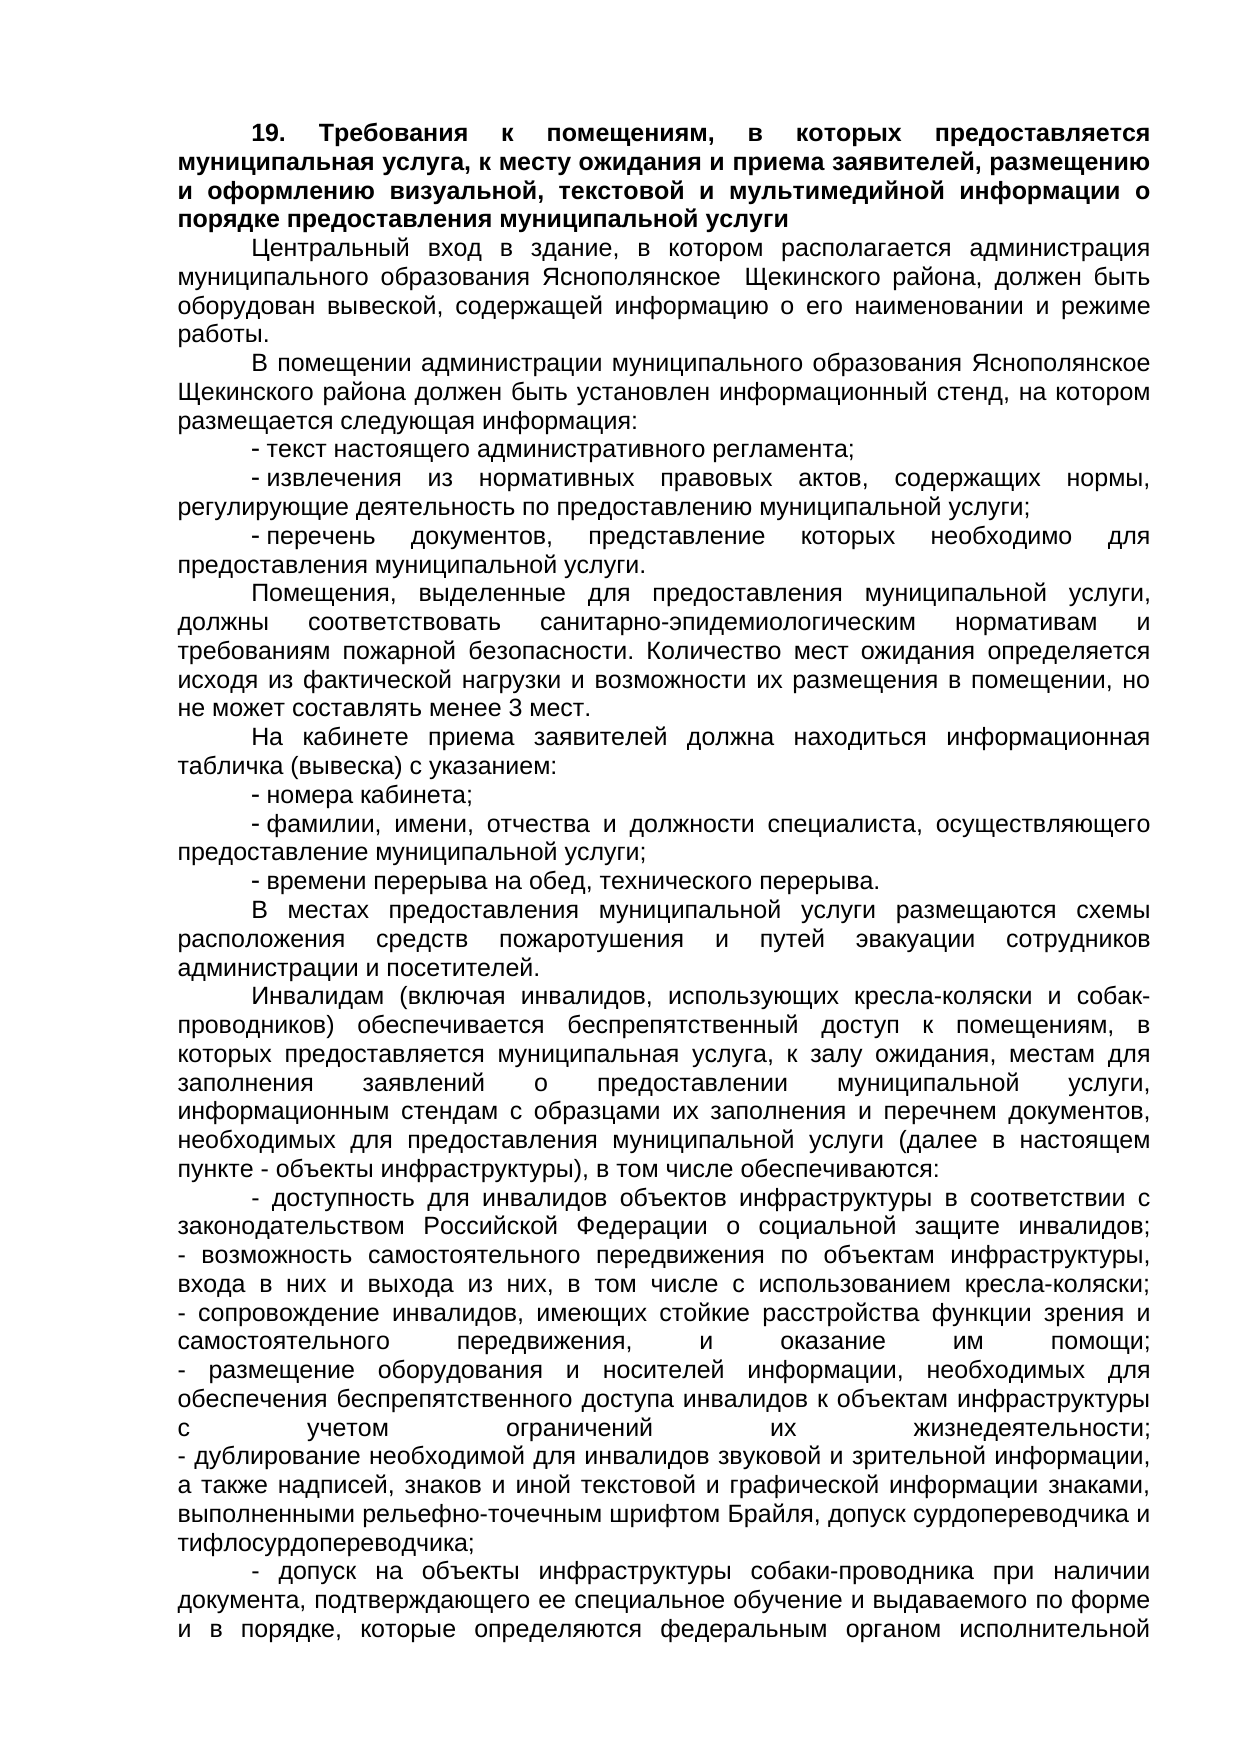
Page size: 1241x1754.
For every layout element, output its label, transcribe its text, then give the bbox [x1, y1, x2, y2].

text В помещении администрации муниципального образования Яснополянское Щекинского района должен быть установлен информационный стенд, на котором размещается следующая информация: [177, 348, 1152, 434]
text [177, 1556, 1152, 1642]
text ​ перечень документов, представление которых необходимо для предоставления муниципальной услуги. [177, 521, 1152, 578]
text На кабинете приема заявителей должна находиться информационная табличка (вывеска) с указанием: [177, 722, 1152, 780]
text - доступность для инвалидов объектов инфраструктуры в соответствии с законодательством Российской Федерации о социальной защите инвалидов; - возможность самостоятельного передвижения по объектам инфраструктуры, входа в них и выхода из них, в том числе с использованием кресла-коляски; - сопровождение инвалидов, имеющих стойкие расстройства функции зрения и самостоятельного передвижения, и оказание им помощи; - размещение оборудования и носителей информации, необходимых для обеспечения беспрепятственного доступа инвалидов к объектам инфраструктуры с учетом ограничений их жизнедеятельности; - дублирование необходимой для инвалидов звуковой и зрительной информации, а также надписей, знаков и иной текстовой и графической информации знаками, выполненными рельефно-точечным шрифтом Брайля, допуск сурдопереводчика и тифлосурдопереводчика; [177, 1182, 1152, 1556]
text Инвалидам (включая инвалидов, использующих кресла-коляски и собак-проводников) обеспечивается беспрепятственный доступ к помещениям, в которых предоставляется муниципальная услуга, к залу ожидания, местам для заполнения заявлений о предоставлении муниципальной услуги, информационным стендам с образцами их заполнения и перечнем документов, необходимых для предоставления муниципальной услуги (далее в настоящем пункте - объекты инфраструктуры), в том числе обеспечиваются: [177, 981, 1152, 1182]
text В местах предоставления муниципальной услуги размещаются схемы расположения средств пожаротушения и путей эвакуации сотрудников администрации и посетителей. [177, 895, 1152, 981]
text ​ номера кабинета; [177, 780, 1152, 808]
text ​ текст настоящего административного регламента; [177, 434, 1152, 463]
text ​ извлечения из нормативных правовых актов, содержащих нормы, регулирующие деятельность по предоставлению муниципальной услуги; [177, 463, 1152, 521]
text 19. Требования к помещениям, в которых предоставляется муниципальная услуга, к месту ожидания и приема заявителей, размещению и оформлению визуальной, текстовой и мультимедийной информации о порядке предоставления муниципальной услуги [177, 118, 1152, 233]
text ​ времени перерыва на обед, технического перерыва. [177, 866, 1152, 895]
text ​ фамилии, имени, отчества и должности специалиста, осуществляющего предоставление муниципальной услуги; [177, 808, 1152, 866]
text Помещения, выделенные для предоставления муниципальной услуги, должны соответствовать санитарно-эпидемиологическим нормативам и требованиям пожарной безопасности. Количество мест ожидания определяется исходя из фактической нагрузки и возможности их размещения в помещении, но не может составлять менее 3 мест. [177, 578, 1152, 722]
text Центральный вход в здание, в котором располагается администрация муниципального образования Яснополянское Щекинского района, должен быть оборудован вывеской, содержащей информацию о его наименовании и режиме работы. [177, 233, 1152, 348]
